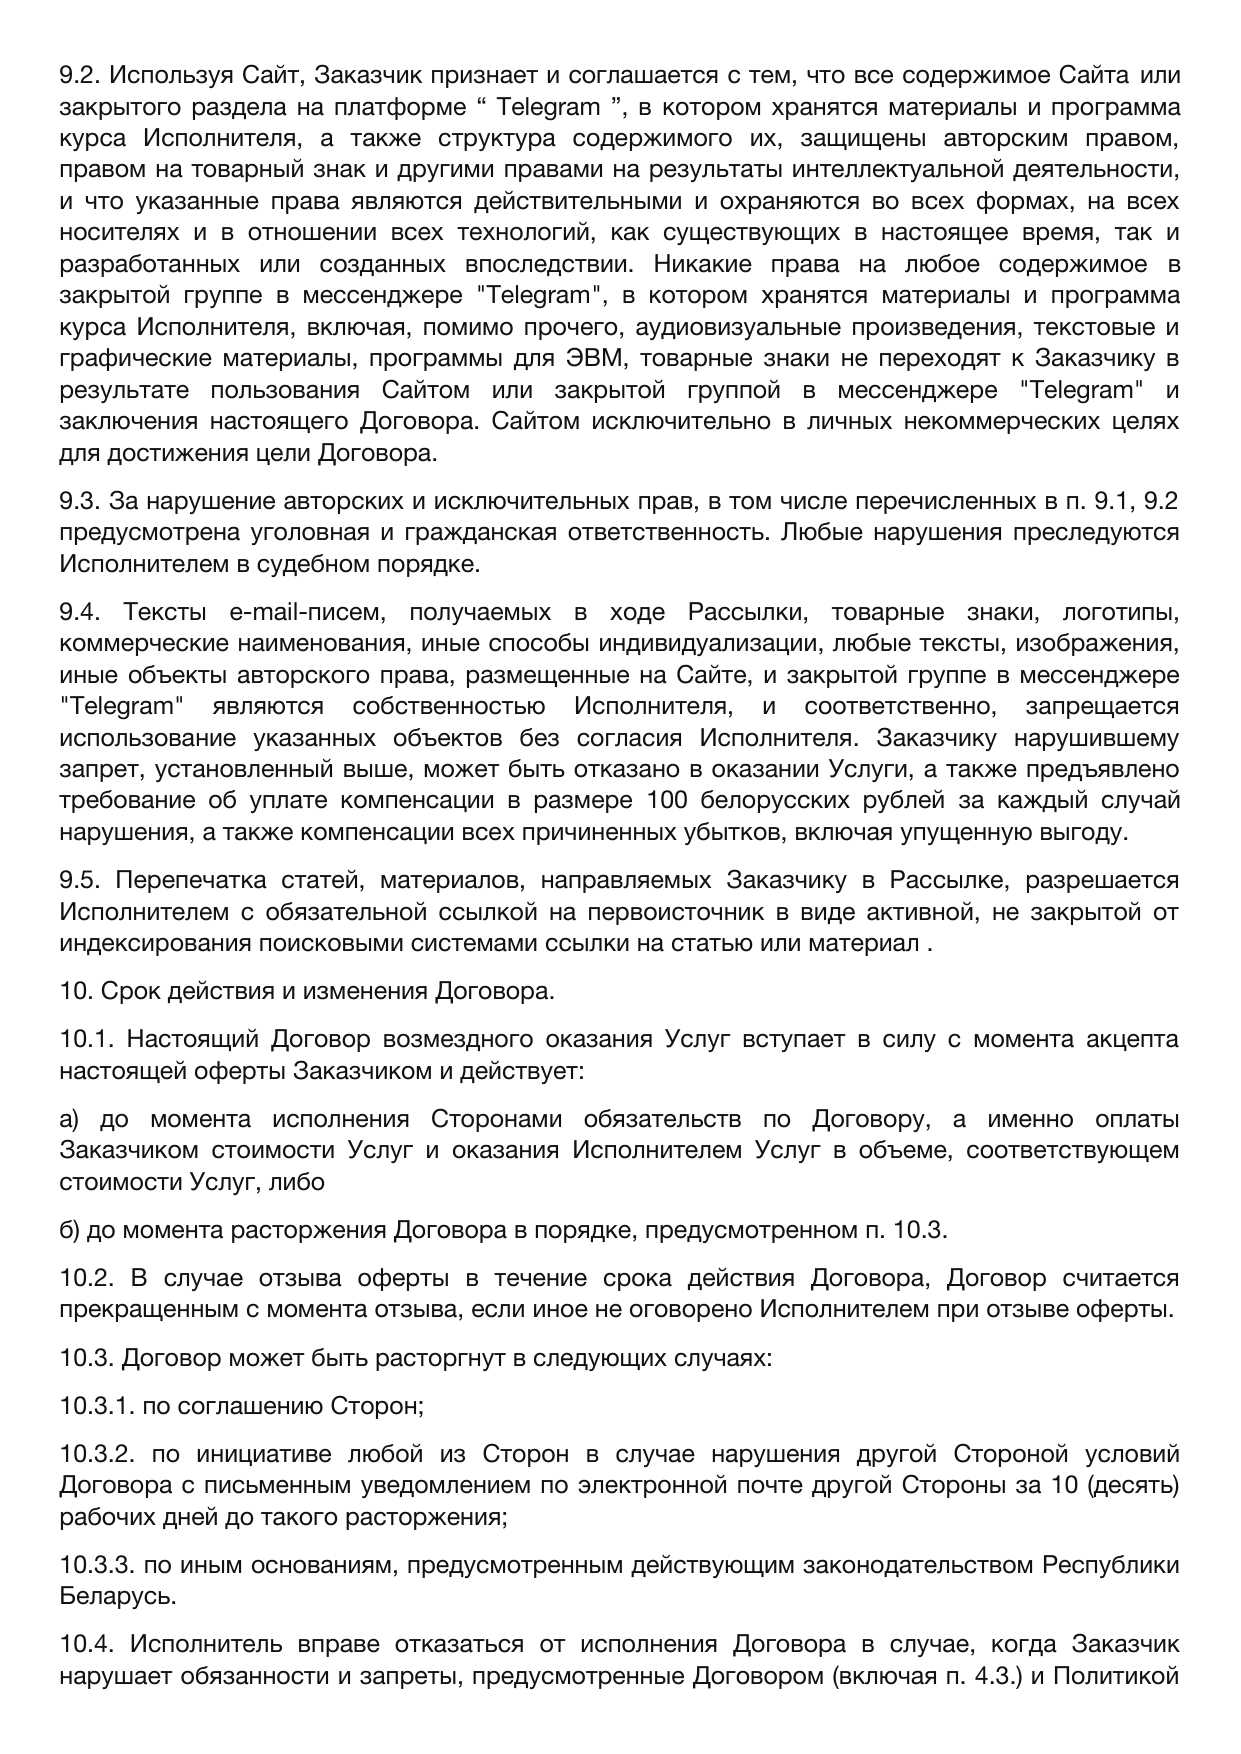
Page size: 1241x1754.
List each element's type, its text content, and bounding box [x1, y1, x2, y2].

text 9.5. Перепечатка статей, материалов, направляемых Заказчику в Рассылке, разрешается Исполнителем с обязательной ссылкой на первоисточник в виде активной, не закрытой от индексирования поисковыми системами ссылки на статью или материал . [59, 864, 1181, 958]
text 9.3. За нарушение авторских и исключительных прав, в том числе перечисленных в п. 9.1, 9.2 предусмотрена уголовная и гражданская ответственность. Любые нарушения преследуются Исполнителем в судебном порядке. [59, 485, 1181, 579]
text а) до момента исполнения Сторонами обязательств по Договору, а именно оплаты Заказчиком стоимости Услуг и оказания Исполнителем Услуг в объеме, соответствующем стоимости Услуг, либо [59, 1103, 1181, 1197]
text 10.1. Настоящий Договор возмездного оказания Услуг вступает в силу с момента акцепта настоящей оферты Заказчиком и действует: [59, 1023, 1181, 1086]
text 10. Срок действия и изменения Договора. [59, 975, 1181, 1007]
text 10.3. Договор может быть расторгнут в следующих случаях: [59, 1342, 1181, 1373]
text б) до момента расторжения Договора в порядке, предусмотренном п. 10.3. [59, 1214, 1181, 1245]
text 9.4. Тексты е-mail-писем, получаемых в ходе Рассылки, товарные знаки, логотипы, коммерческие наименования, иные способы индивидуализации, любые тексты, изображения, иные объекты авторского права, размещенные на Сайте, и закрытой группе в мессенджере "Telegram" являются собственностью Исполнителя, и соответственно, запрещается использование указанных объектов без согласия Исполнителя. Заказчику нарушившему запрет, установленный выше, может быть отказано в оказании Услуги, а также предъявлено требование об уплате компенсации в размере 100 белорусских рублей за каждый случай нарушения, а также компенсации всех причиненных убытков, включая упущенную выгоду. [59, 596, 1181, 847]
text 10.3.2. по инициативе любой из Сторон в случае нарушения другой Стороной условий Договора с письменным уведомлением по электронной почте другой Стороны за 10 (десять) рабочих дней до такого расторжения; [59, 1438, 1181, 1532]
text 10.2. В случае отзыва оферты в течение срока действия Договора, Договор считается прекращенным с момента отзыва, если иное не оговорено Исполнителем при отзыве оферты. [59, 1262, 1181, 1325]
text 9.2. Используя Сайт, Заказчик признает и соглашается с тем, что все содержимое Сайта или закрытого раздела на платформе “ Telegram ”, в котором хранятся материалы и программа курса Исполнителя, а также структура содержимого их, защищены авторским правом, правом на товарный знак и другими правами на результаты интеллектуальной деятельности, и что указанные права являются действительными и охраняются во всех формах, на всех носителях и в отношении всех технологий, как существующих в настоящее время, так и разработанных или созданных впоследствии. Никакие права на любое содержимое в закрытой группе в мессенджере "Telegram", в котором хранятся материалы и программа курса Исполнителя, включая, помимо прочего, аудиовизуальные произведения, текстовые и графические материалы, программы для ЭВМ, товарные знаки не переходят к Заказчику в результате пользования Сайтом или закрытой группой в мессенджере "Telegram" и заключения настоящего Договора. Сайтом исключительно в личных некоммерческих целях для достижения цели Договора. [59, 59, 1181, 468]
text 10.3.3. по иным основаниям, предусмотренным действующим законодательством Республики Беларусь. [59, 1549, 1181, 1612]
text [59, 1628, 1181, 1691]
text 10.3.1. по соглашению Сторон; [59, 1390, 1181, 1421]
